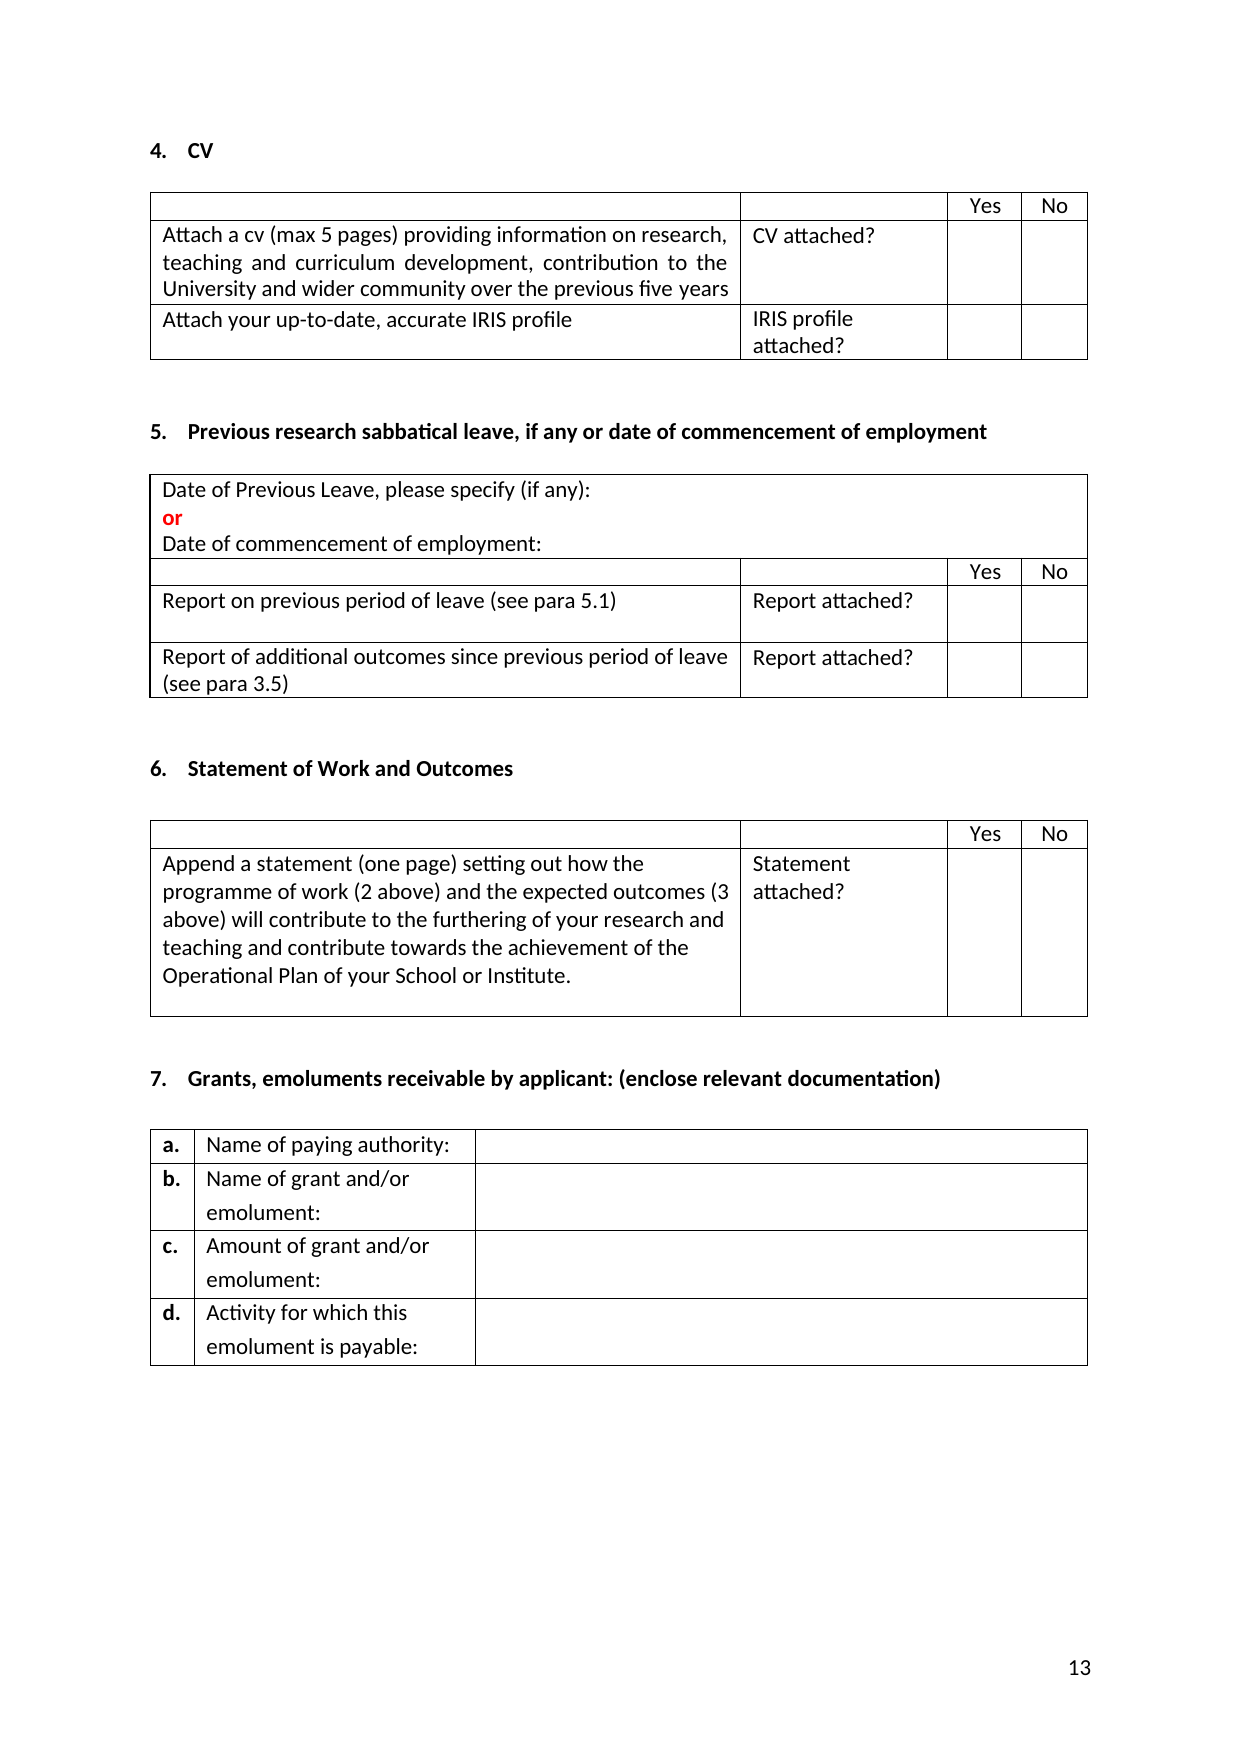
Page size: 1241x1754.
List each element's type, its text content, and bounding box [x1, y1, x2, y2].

table_cell [1022, 221, 1087, 304]
table_header [741, 821, 947, 848]
table_cell IRIS profile attached? [741, 305, 947, 359]
table_cell Report of additional outcomes since previous period of leave (see para 3.5) [151, 643, 740, 697]
table_header [151, 193, 740, 220]
table_cell c. [151, 1231, 194, 1297]
table_cell Append a statement (one page) setting out how the programme of work (2 above) and the expected outcomes (3 above) will contribute to the furthering of your research and teaching and contribute towards the achievement of the Operational Plan of your School or Institute. [151, 849, 740, 1016]
table_cell Attach your up-to-date, accurate IRIS profile [151, 305, 740, 359]
table_cell [948, 305, 1021, 359]
table_header Yes [948, 821, 1021, 848]
table_cell Name of grant and/or emolument: [195, 1164, 475, 1230]
table_cell d. [151, 1299, 194, 1364]
list Previous research sabbatical leave, if any or date of commencement of employment [150, 417, 1109, 446]
table_cell [948, 586, 1021, 642]
table_header No [1022, 193, 1087, 220]
table_header [476, 1130, 1087, 1163]
table_cell Yes [948, 559, 1021, 585]
table_cell Activity for which this emolument is payable: [195, 1299, 475, 1364]
table_cell [476, 1164, 1087, 1230]
table_cell Report attached? [741, 643, 947, 697]
table_header [151, 821, 740, 848]
table_cell [1022, 849, 1087, 1016]
table_cell Amount of grant and/or emolument: [195, 1231, 475, 1297]
table_cell Report on previous period of leave (see para 5.1) [151, 586, 740, 642]
table_cell No [1022, 559, 1087, 585]
table_header a. [151, 1130, 194, 1163]
table_header Date of Previous Leave, please specify (if any): or Date of commencement of employment: [151, 475, 1087, 558]
table_header No [1022, 821, 1087, 848]
table_header [741, 193, 947, 220]
table_header Yes [948, 193, 1021, 220]
table_cell [1022, 586, 1087, 642]
table_cell [948, 849, 1021, 1016]
table_cell [476, 1299, 1087, 1364]
table_cell Attach a cv (max 5 pages) providing information on research, teaching and curriculum development, contribution to the University and wider community over the previous five years [151, 221, 740, 304]
table_cell [1022, 305, 1087, 359]
table_cell [1022, 643, 1087, 697]
table_cell Report attached? [741, 586, 947, 642]
table_cell [151, 559, 740, 585]
table_cell Statement attached? [741, 849, 947, 1016]
table_cell [948, 643, 1021, 697]
table_cell [476, 1231, 1087, 1297]
list Grants, emoluments receivable by applicant: (enclose relevant documentation) [150, 1064, 1109, 1092]
table_cell [741, 559, 947, 585]
list CV [150, 136, 1109, 164]
table_cell CV attached? [741, 221, 947, 304]
table_cell [948, 221, 1021, 304]
list Statement of Work and Outcomes [150, 754, 1109, 782]
table_cell b. [151, 1164, 194, 1230]
table_header Name of paying authority: [195, 1130, 475, 1163]
